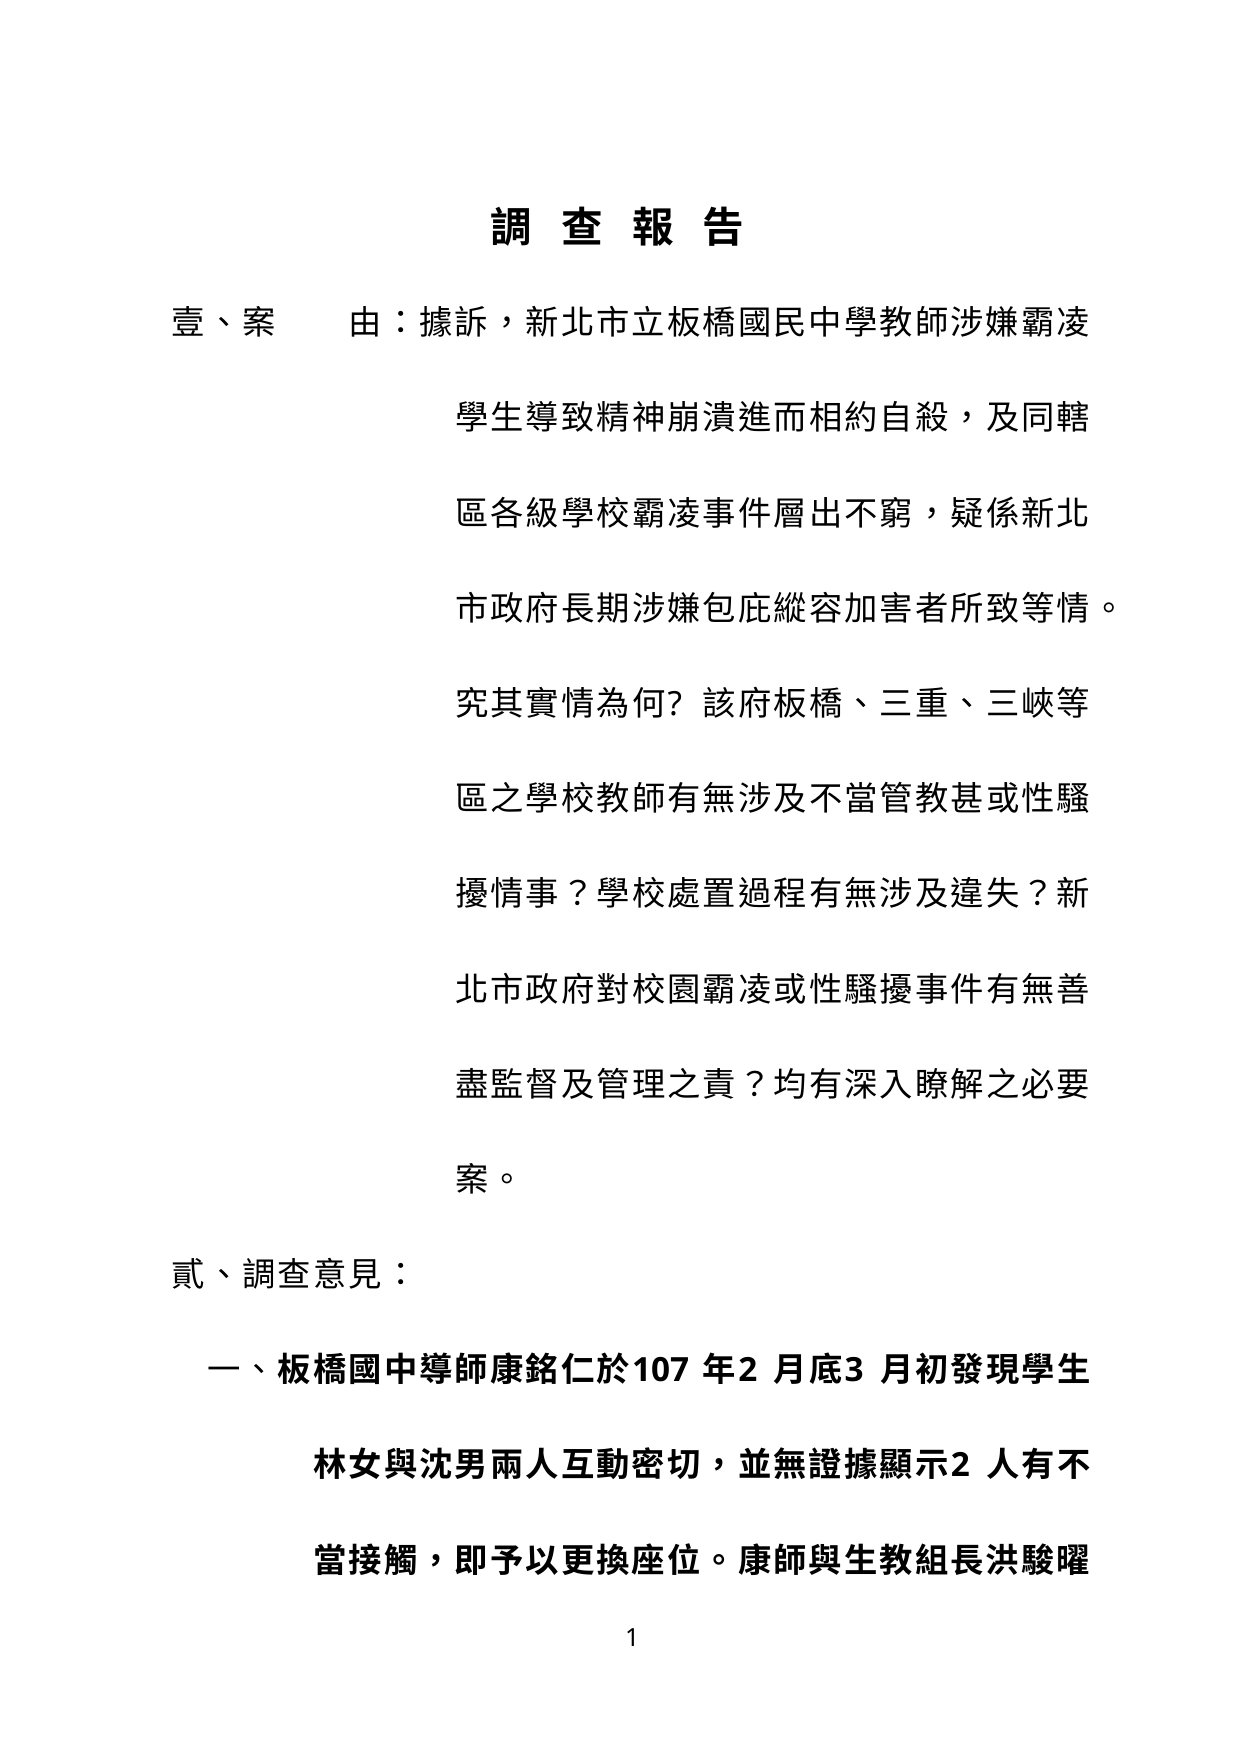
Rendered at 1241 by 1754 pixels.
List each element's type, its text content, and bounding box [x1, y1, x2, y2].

text 調查報告 [171, 177, 1092, 272]
subtitle 案 由：據訴，新北市立板橋國民中學教師涉嫌霸凌學生導致精神崩潰進而相約自殺，及同轄區各級學校霸凌事件層出不窮，疑係新北市政府長期涉嫌包庇縱容加害者所致等情。究其實情為何?該府板橋、三重、三峽等區之學校教師有無涉及不當管教甚或性騷擾情事？學校處置過程有無涉及違失？新北市政府對校園霸凌或性騷擾事件有無善盡監督及管理之責？均有深入瞭解之必要案。 [171, 272, 1092, 1224]
subtitle 調查意見： [171, 1224, 1092, 1320]
